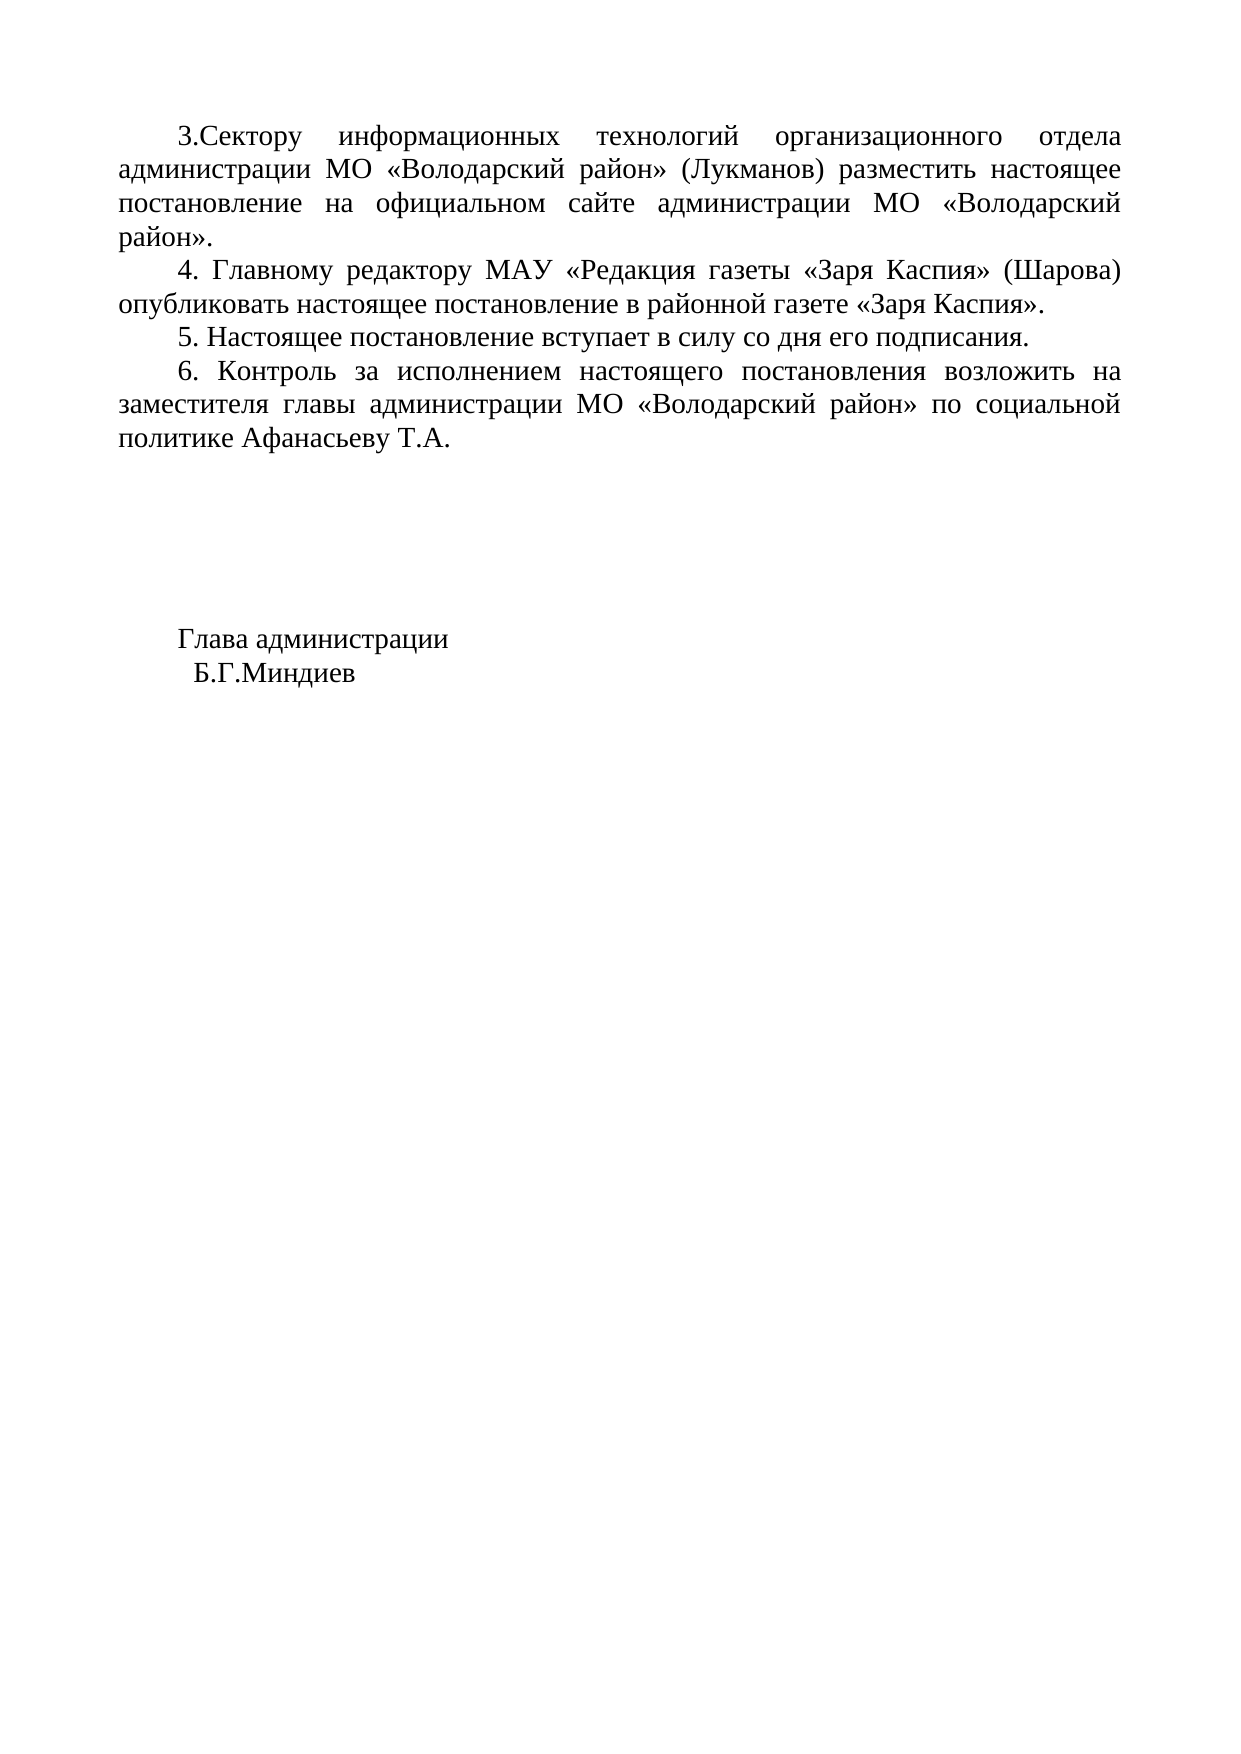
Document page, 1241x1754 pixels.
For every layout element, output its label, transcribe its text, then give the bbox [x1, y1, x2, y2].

text Глава администрации Б.Г.Миндиев [118, 621, 1122, 688]
text 6. Контроль за исполнением настоящего постановления возложить на заместителя главы администрации МО «Володарский район» по социальной политике Афанасьеву Т.А. [118, 353, 1122, 453]
text 5. Настоящее постановление вступает в силу со дня его подписания. [118, 319, 1122, 353]
text 3.Сектору информационных технологий организационного отдела администрации МО «Володарский район» (Лукманов) разместить настоящее постановление на официальном сайте администрации МО «Володарский район». [118, 118, 1122, 252]
text 4. Главному редактору МАУ «Редакция газеты «Заря Каспия» (Шарова) опубликовать настоящее постановление в районной газете «Заря Каспия». [118, 252, 1122, 319]
